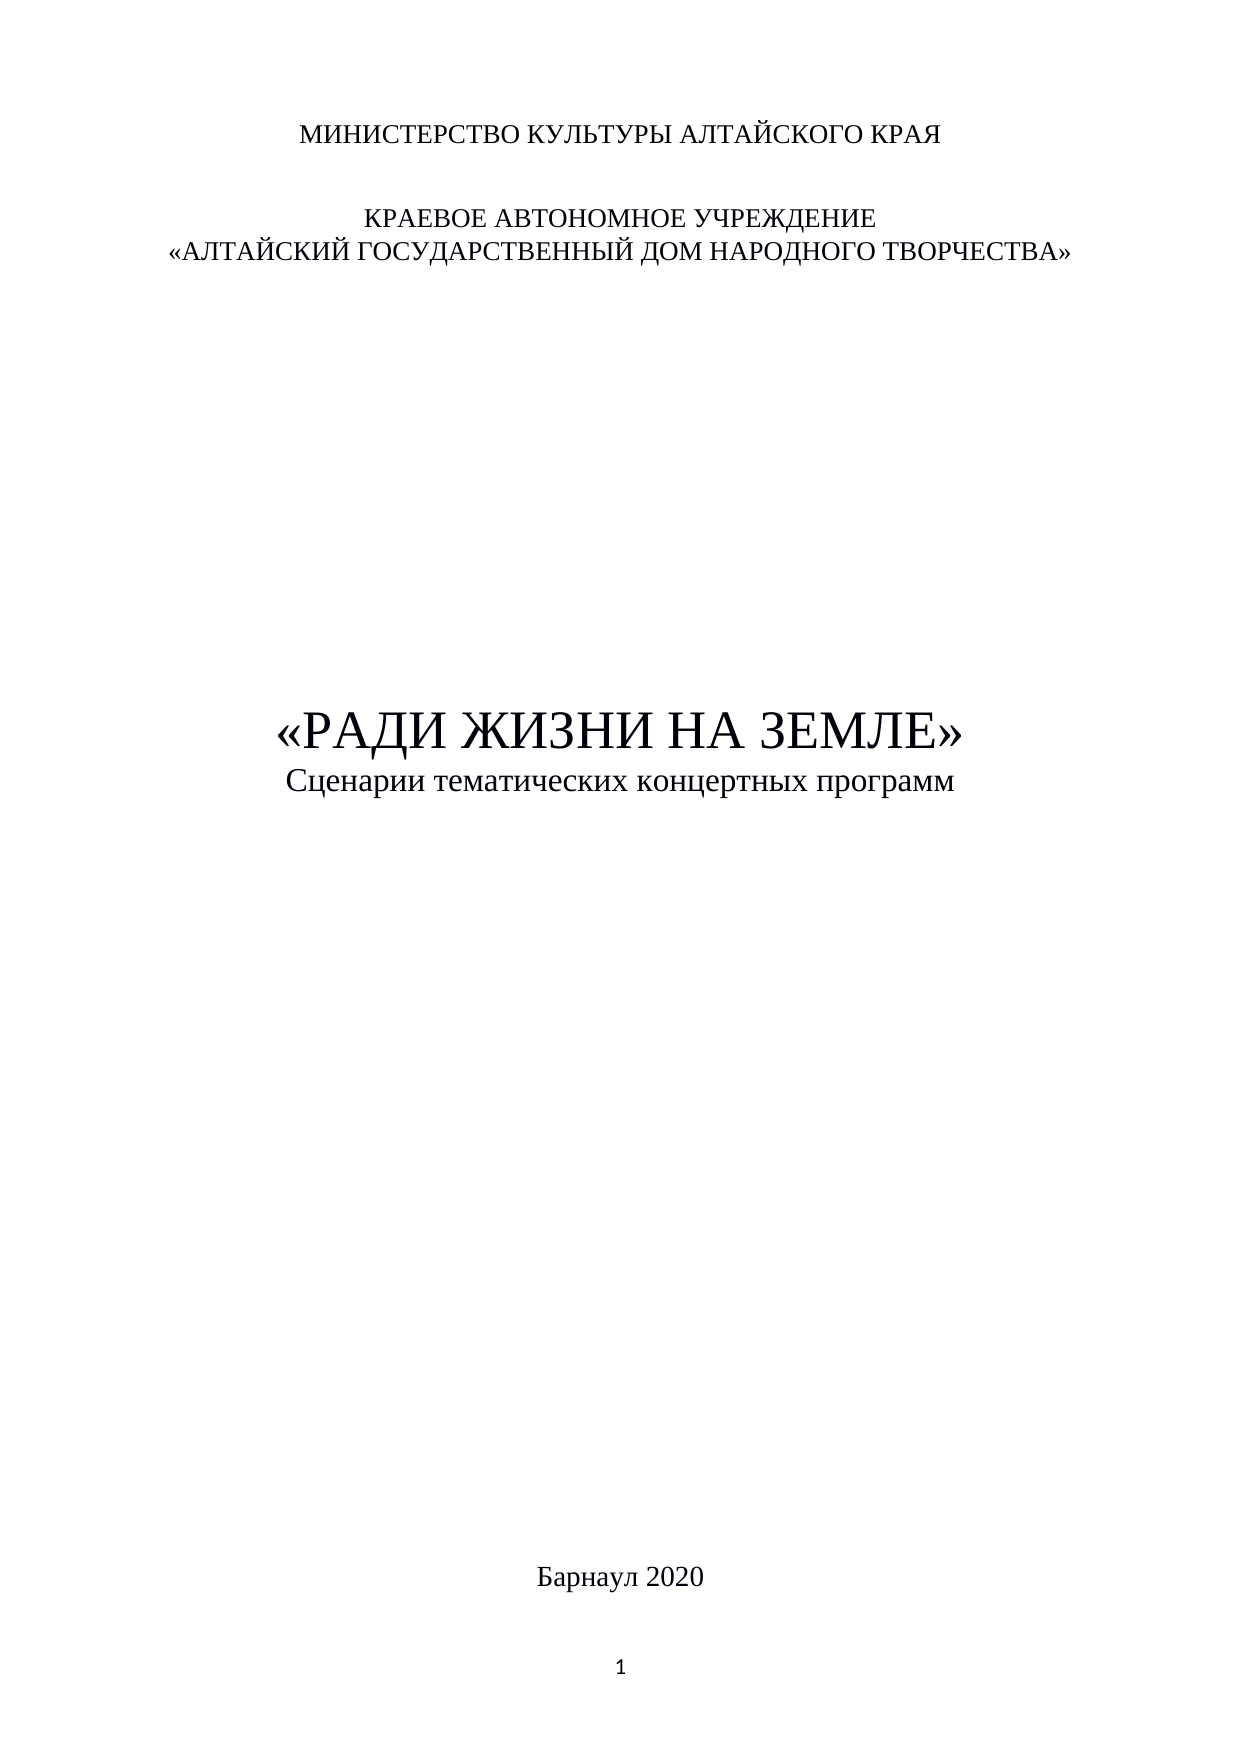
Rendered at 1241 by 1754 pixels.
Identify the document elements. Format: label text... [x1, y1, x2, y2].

list КРАЕВОЕ АВТОНОМНОЕ УЧРЕЖДЕНИЕ [148, 202, 1092, 233]
text Сценарии тематических концертных программ [148, 760, 1092, 798]
subtitle Барнаул 2020 [148, 1559, 1092, 1592]
text «АЛТАЙСКИЙ ГОСУДАРСТВЕННЫЙ ДОМ НАРОДНОГО ТВОРЧЕСТВА» [148, 235, 1092, 266]
text «РАДИ ЖИЗНИ НА ЗЕМЛЕ» [148, 697, 1092, 760]
subtitle МИНИСТЕРСТВО КУЛЬТУРЫ АЛТАЙСКОГО КРАЯ [148, 118, 1092, 149]
